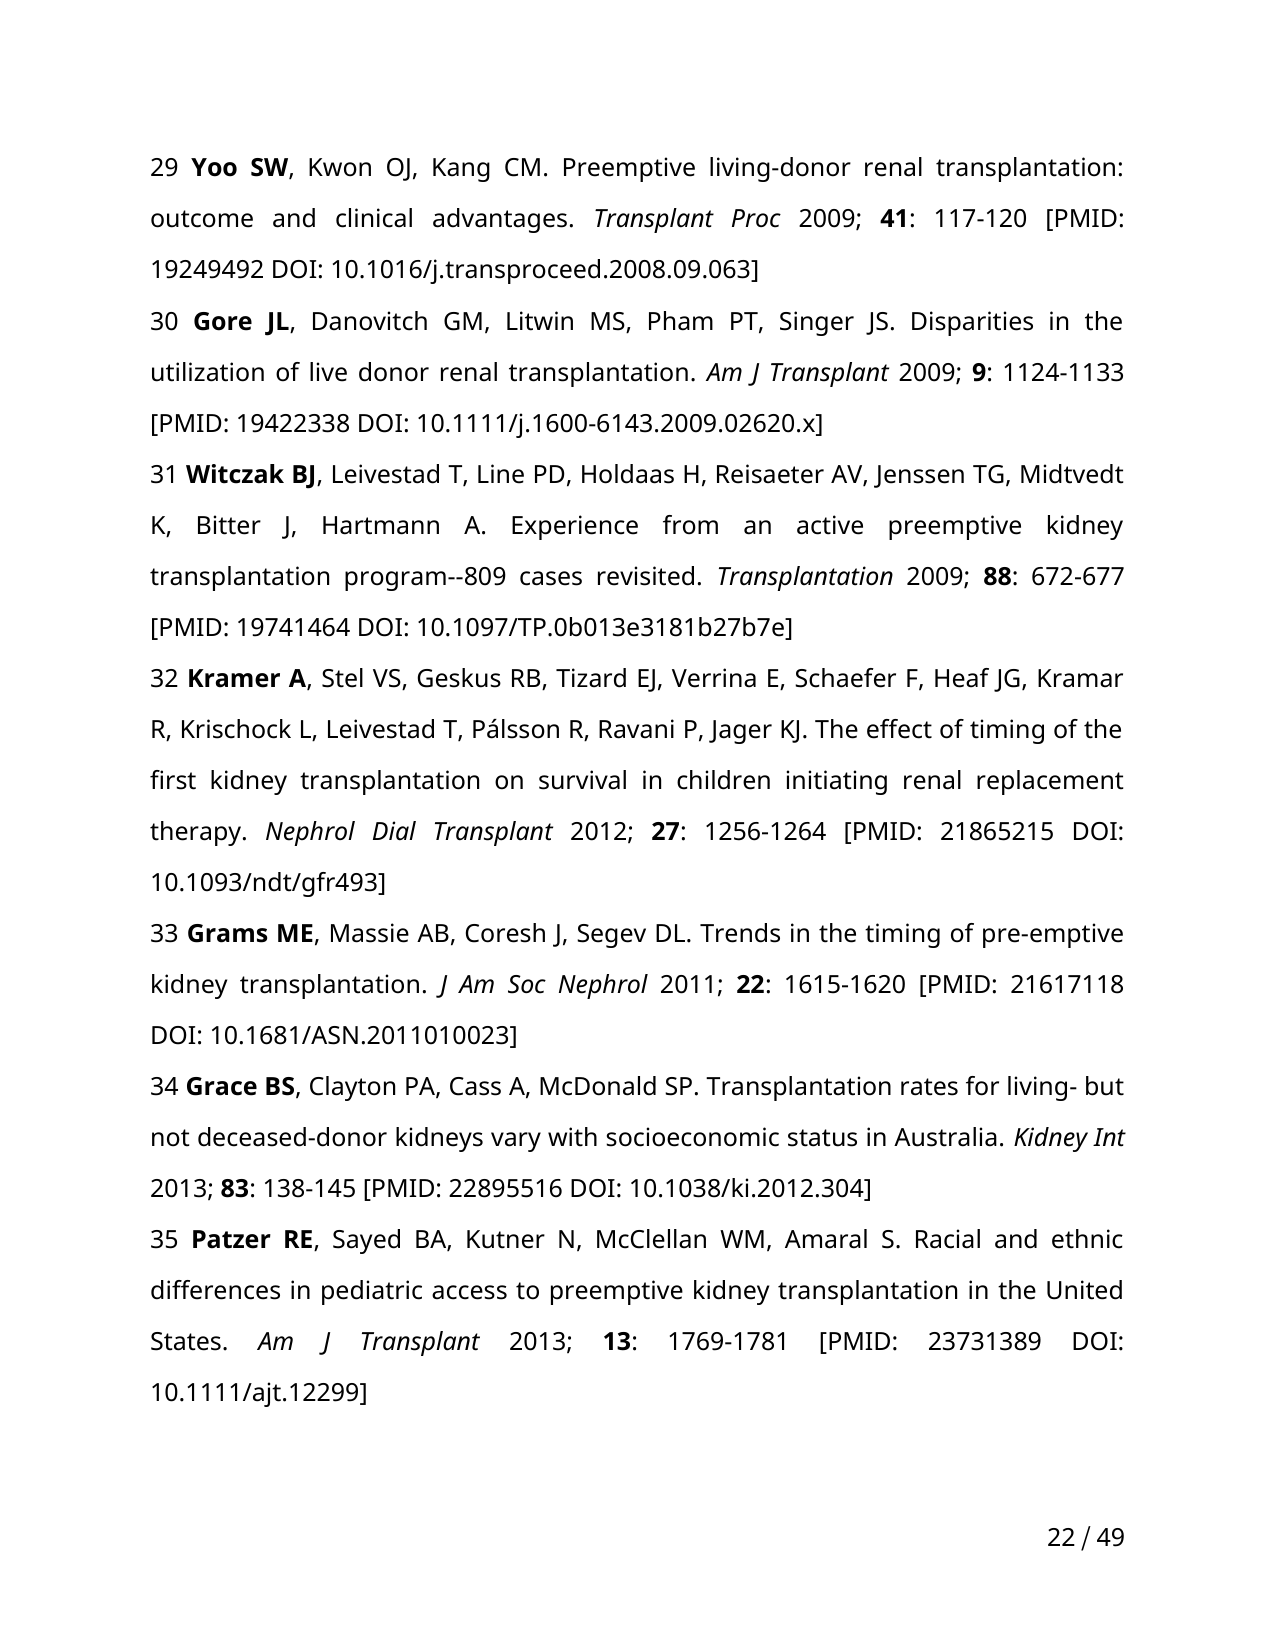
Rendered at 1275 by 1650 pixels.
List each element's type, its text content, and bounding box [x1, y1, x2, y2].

text 31 Witczak BJ, Leivestad T, Line PD, Holdaas H, Reisaeter AV, Jenssen TG, Midtvedt K, Bitter J, Hartmann A. Experience from an active preemptive kidney transplantation program--809 cases revisited. Transplantation 2009; 88: 672-677 [PMID: 19741464 DOI: 10.1097/TP.0b013e3181b27b7e] [150, 456, 1125, 643]
text 35 Patzer RE, Sayed BA, Kutner N, McClellan WM, Amaral S. Racial and ethnic differences in pediatric access to preemptive kidney transplantation in the United States. Am J Transplant 2013; 13: 1769-1781 [PMID: 23731389 DOI: 10.1111/ajt.12299] [150, 1222, 1125, 1409]
text 34 Grace BS, Clayton PA, Cass A, McDonald SP. Transplantation rates for living- but not deceased-donor kidneys vary with socioeconomic status in Australia. Kidney Int 2013; 83: 138-145 [PMID: 22895516 DOI: 10.1038/ki.2012.304] [150, 1069, 1125, 1205]
text 30 Gore JL, Danovitch GM, Litwin MS, Pham PT, Singer JS. Disparities in the utilization of live donor renal transplantation. Am J Transplant 2009; 9: 1124-1133 [PMID: 19422338 DOI: 10.1111/j.1600-6143.2009.02620.x] [150, 303, 1125, 439]
text 33 Grams ME, Massie AB, Coresh J, Segev DL. Trends in the timing of pre-emptive kidney transplantation. J Am Soc Nephrol 2011; 22: 1615-1620 [PMID: 21617118 DOI: 10.1681/ASN.2011010023] [150, 916, 1125, 1052]
text 29 Yoo SW, Kwon OJ, Kang CM. Preemptive living-donor renal transplantation: outcome and clinical advantages. Transplant Proc 2009; 41: 117-120 [PMID: 19249492 DOI: 10.1016/j.transproceed.2008.09.063] [150, 150, 1125, 286]
text 32 Kramer A, Stel VS, Geskus RB, Tizard EJ, Verrina E, Schaefer F, Heaf JG, Kramar R, Krischock L, Leivestad T, Pálsson R, Ravani P, Jager KJ. The effect of timing of the first kidney transplantation on survival in children initiating renal replacement therapy. Nephrol Dial Transplant 2012; 27: 1256-1264 [PMID: 21865215 DOI: 10.1093/ndt/gfr493] [150, 660, 1125, 899]
